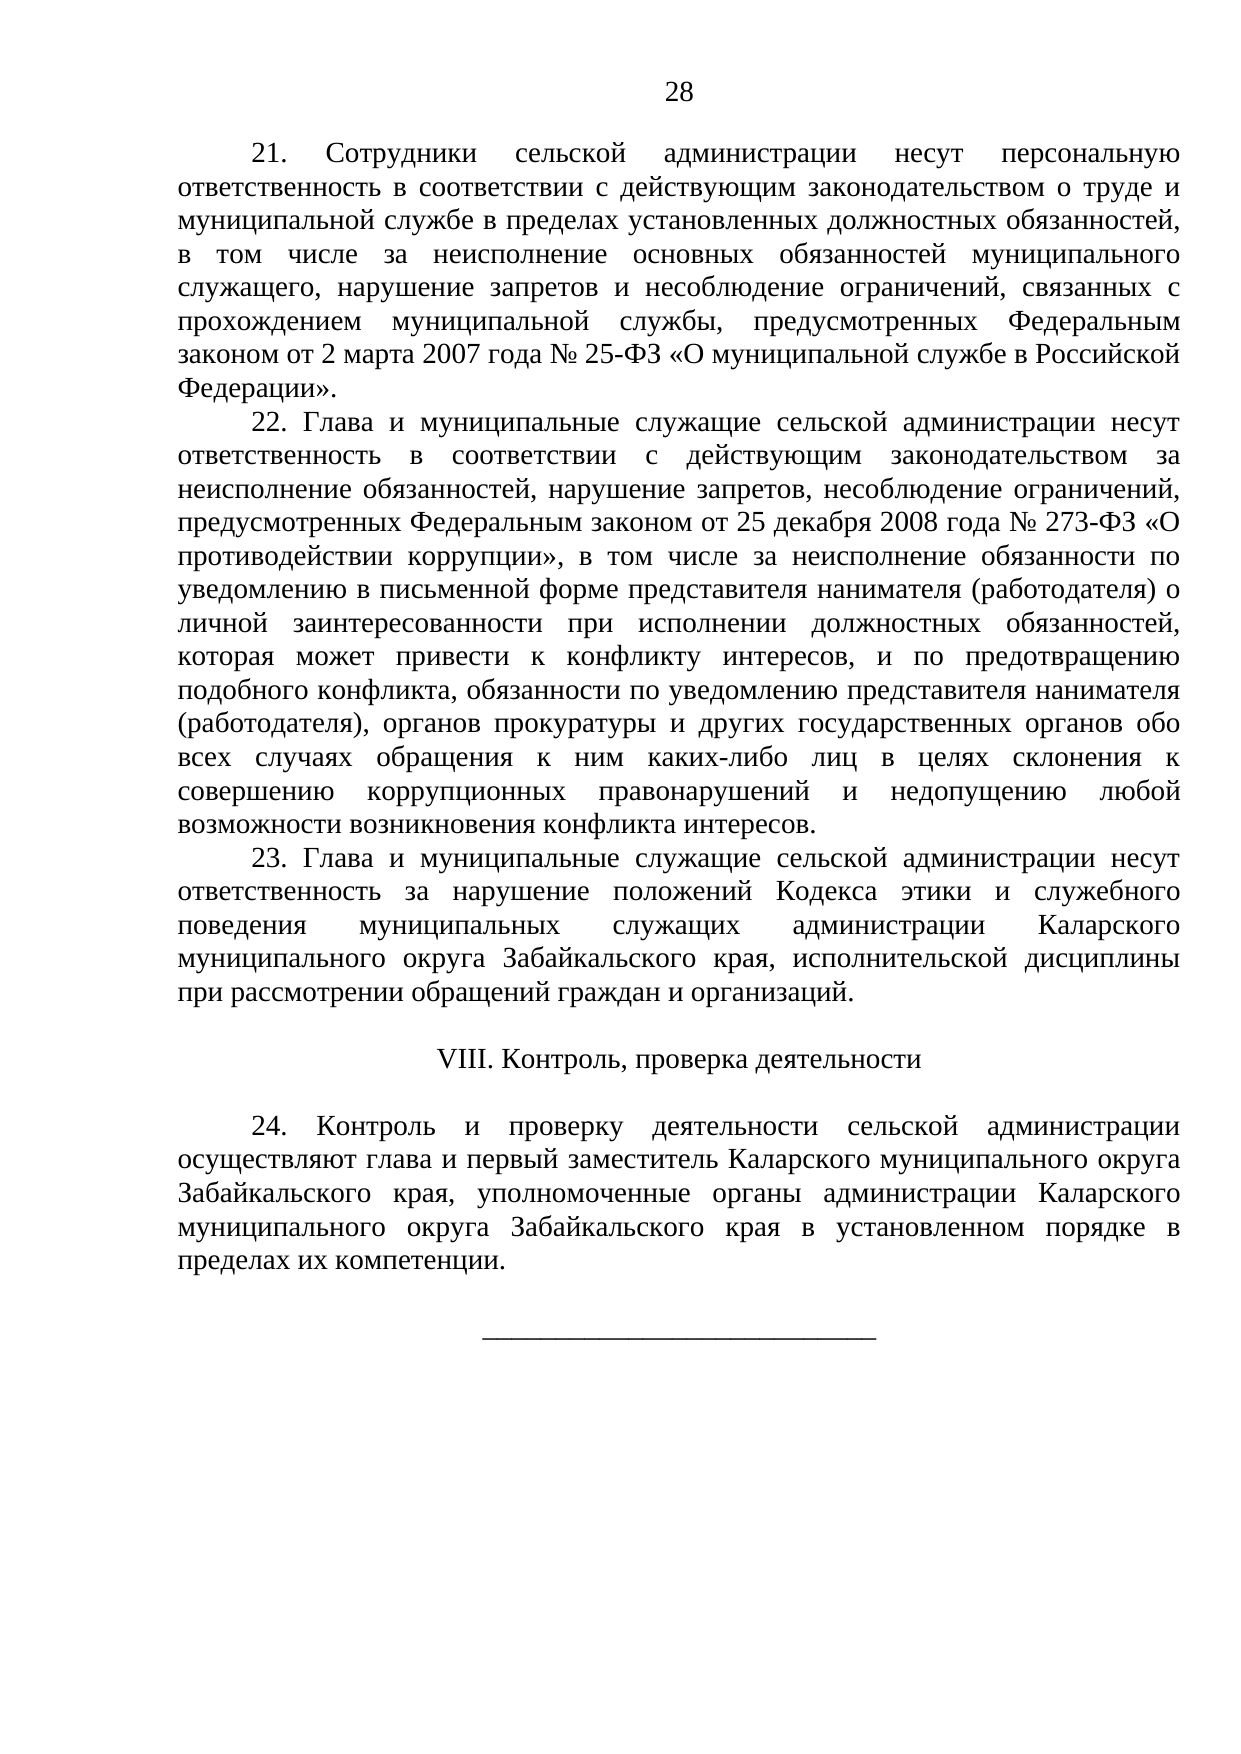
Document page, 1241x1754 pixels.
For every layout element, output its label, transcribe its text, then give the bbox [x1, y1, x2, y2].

text ___________________________ [177, 1309, 1181, 1343]
text 23. Глава и муниципальные служащие сельской администрации несут ответственность за нарушение положений Кодекса этики и служебного поведения муниципальных служащих администрации Каларского муниципального округа Забайкальского края, исполнительской дисциплины при рассмотрении обращений граждан и организаций. [177, 840, 1181, 1007]
text VIII. Контроль, проверка деятельности [177, 1041, 1181, 1074]
text 22. Глава и муниципальные служащие сельской администрации несут ответственность в соответствии с действующим законодательством за неисполнение обязанностей, нарушение запретов, несоблюдение ограничений, предусмотренных Федеральным законом от 25 декабря 2008 года № 273-ФЗ «О противодействии коррупции», в том числе за неисполнение обязанности по уведомлению в письменной форме представителя нанимателя (работодателя) о личной заинтересованности при исполнении должностных обязанностей, которая может привести к конфликту интересов, и по предотвращению подобного конфликта, обязанности по уведомлению представителя нанимателя (работодателя), органов прокуратуры и других государственных органов обо всех случаях обращения к ним каких-либо лиц в целях склонения к совершению коррупционных правонарушений и недопущению любой возможности возникновения конфликта интересов. [177, 404, 1181, 840]
text 24. Контроль и проверку деятельности сельской администрации осуществляют глава и первый заместитель Каларского муниципального округа Забайкальского края, уполномоченные органы администрации Каларского муниципального округа Забайкальского края в установленном порядке в пределах их компетенции. [177, 1108, 1181, 1276]
text 21. Сотрудники сельской администрации несут персональную ответственность в соответствии с действующим законодательством о труде и муниципальной службе в пределах установленных должностных обязанностей, в том числе за неисполнение основных обязанностей муниципального служащего, нарушение запретов и несоблюдение ограничений, связанных с прохождением муниципальной службы, предусмотренных Федеральным законом от 2 марта 2007 года № 25-ФЗ «О муниципальной службе в Российской Федерации». [177, 135, 1181, 404]
